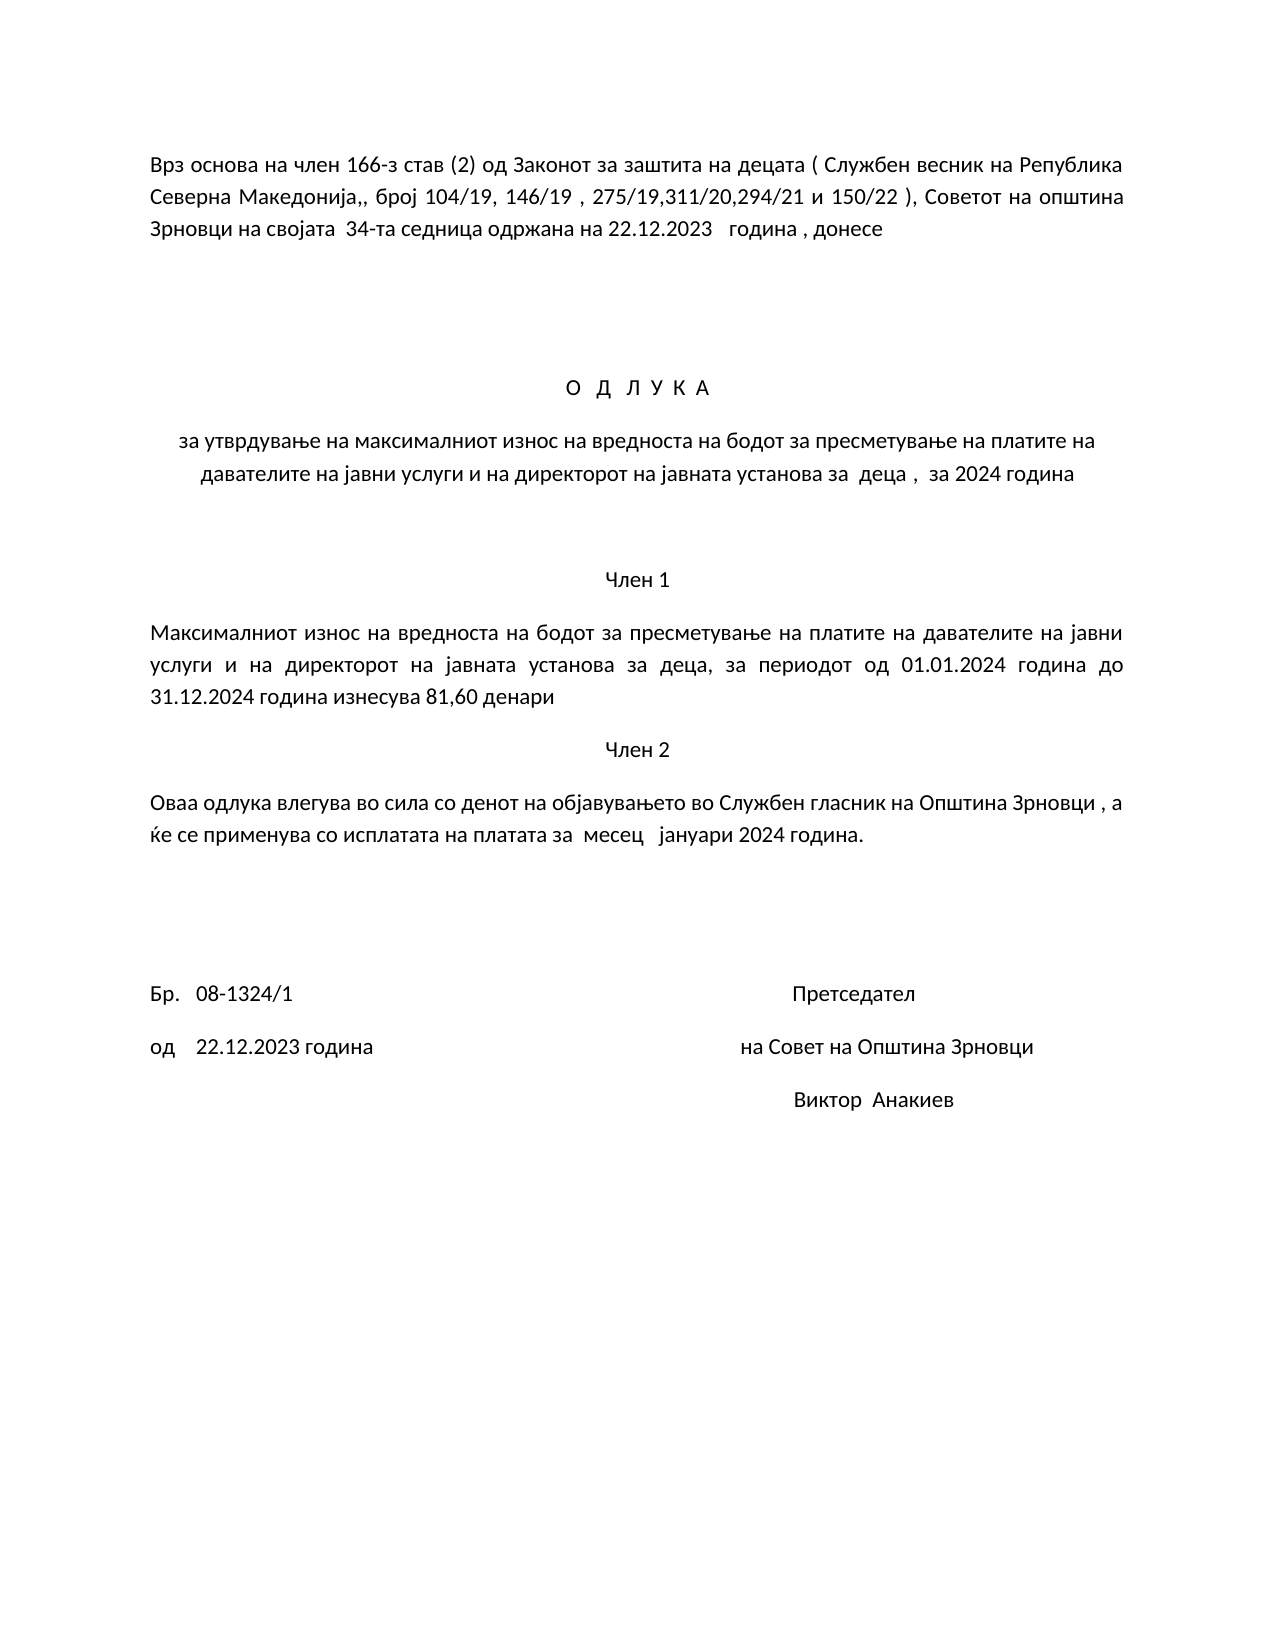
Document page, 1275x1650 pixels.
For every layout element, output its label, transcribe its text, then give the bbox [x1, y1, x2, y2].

text О Д Л У К А [150, 373, 1125, 401]
text за утврдување на максималниот износ на вредноста на бодот за пресметување на платите на давателите на јавни услуги и на директорот на јавната установа за деца , за 2024 година [150, 426, 1125, 487]
text Врз основа на член 166-з став (2) од Законот за заштита на децата ( Службен весник на Република Северна Македонија,, број 104/19, 146/19 , 275/19,311/20,294/21 и 150/22 ), Советот на општина Зрновци на својата 34-та седница одржана на 22.12.2023 година , донесе [150, 150, 1125, 242]
text Член 1 [150, 565, 1125, 593]
text Бр. 08-1324/1 Претседател [150, 979, 1125, 1007]
text Член 2 [150, 735, 1125, 763]
text Оваа одлука влегува во сила со денот на објавувањето во Службен гласник на Општина Зрновци , а ќе се применува со исплатата на платата за месец јануари 2024 година. [150, 788, 1125, 848]
text од 22.12.2023 година на Совет на Општина Зрновци [150, 1032, 1125, 1060]
text Максималниот износ на вредноста на бодот за пресметување на платите на давателите на јавни услуги и на директорот на јавната установа за деца, за периодот од 01.01.2024 година до 31.12.2024 година изнесува 81,60 денари [150, 618, 1125, 710]
text Виктор Анакиев [150, 1085, 1125, 1113]
